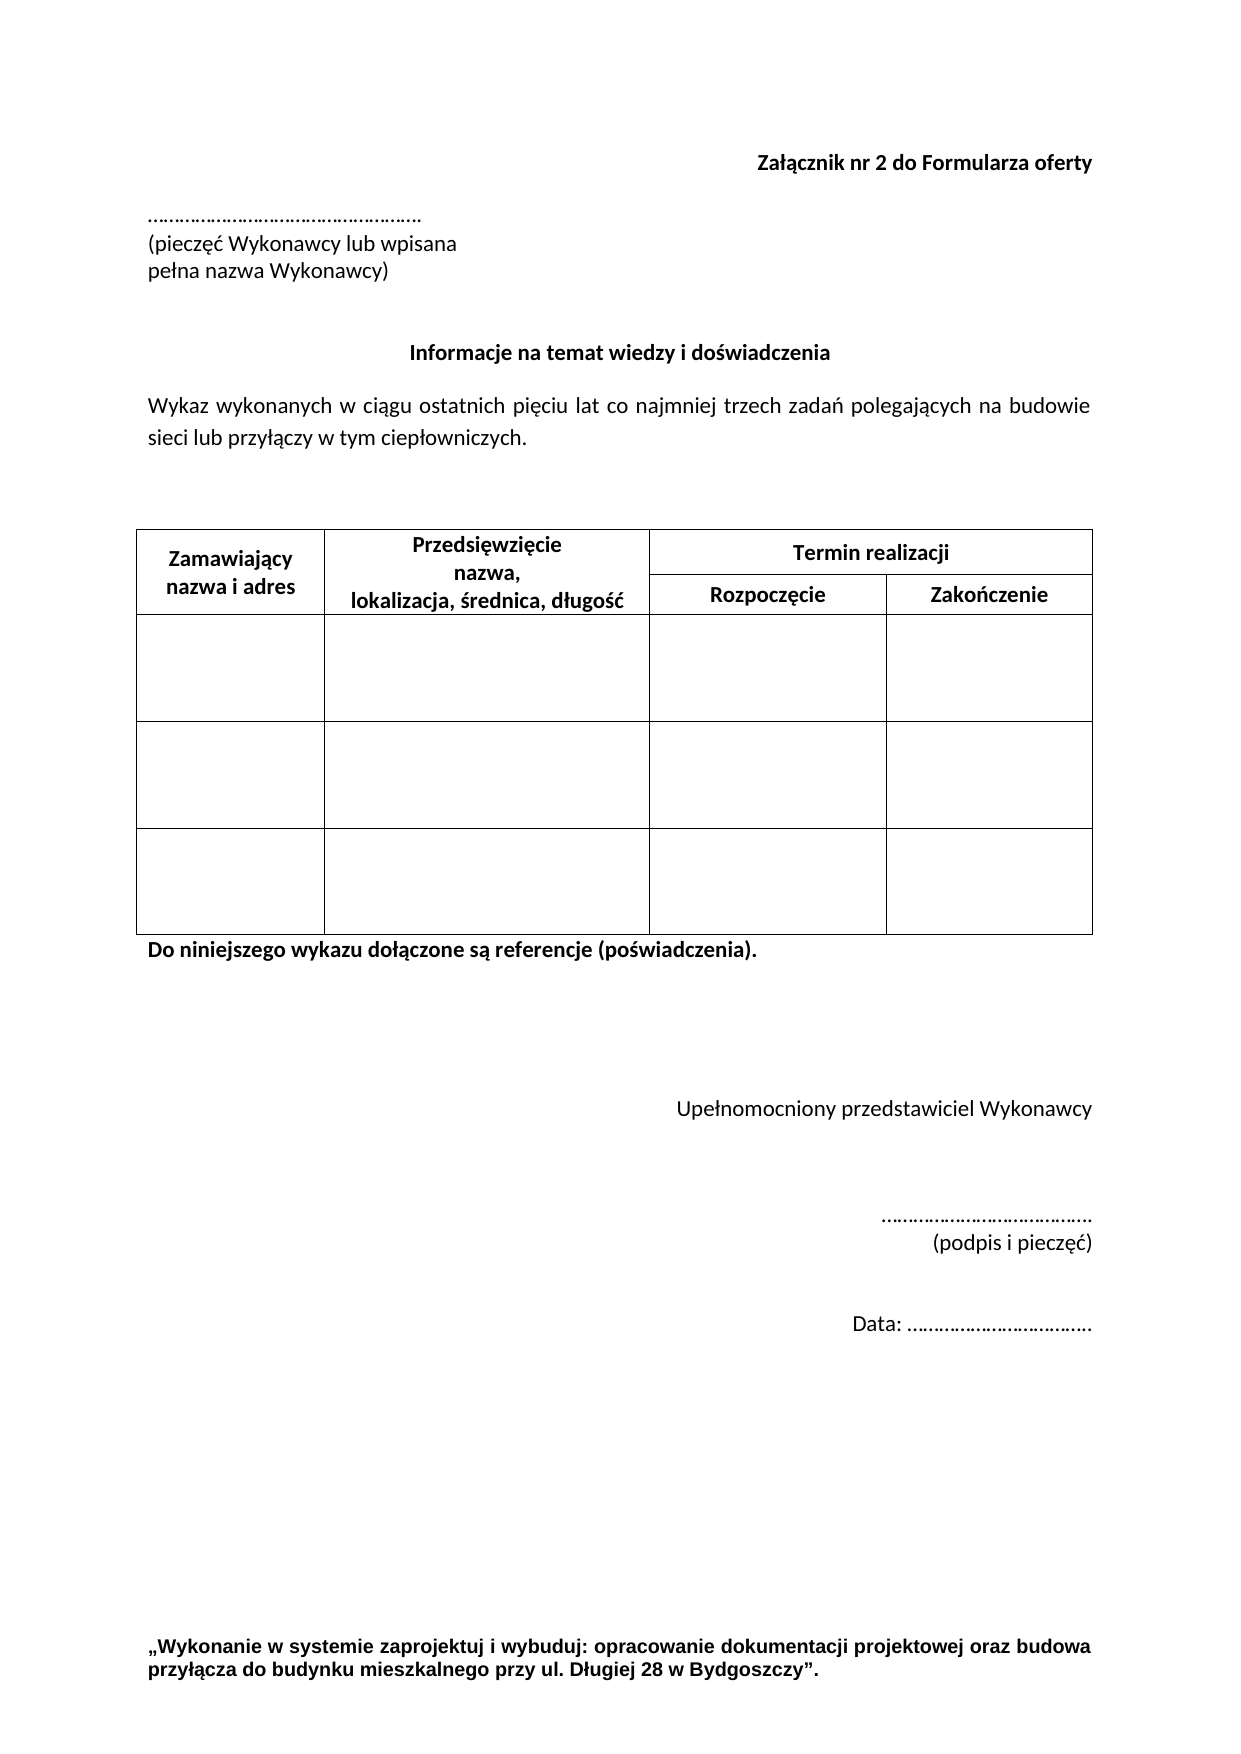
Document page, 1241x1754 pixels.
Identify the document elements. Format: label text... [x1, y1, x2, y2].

text ……………………………………………. [148, 201, 1093, 229]
table_cell [887, 722, 1092, 828]
table_cell Zakończenie [887, 575, 1092, 614]
table_cell [650, 722, 886, 828]
table_cell [137, 829, 324, 934]
text Wykaz wykonanych w ciągu ostatnich pięciu lat co najmniej trzech zadań polegających na budowie sieci lub przyłączy w tym ciepłowniczych. [148, 391, 1093, 451]
text pełna nazwa Wykonawcy) [148, 257, 1093, 285]
text (pieczęć Wykonawcy lub wpisana [148, 229, 1093, 257]
table_cell [137, 722, 324, 828]
table_cell [887, 829, 1092, 934]
text (podpis i pieczęć) [148, 1228, 1093, 1257]
text Do niniejszego wykazu dołączone są referencje (poświadczenia). [148, 935, 1093, 963]
table_cell [887, 615, 1092, 721]
table_cell [325, 615, 649, 721]
table_cell [137, 615, 324, 721]
table_cell [325, 722, 649, 828]
table_header Przedsięwzięcie nazwa, lokalizacja, średnica, długość [325, 530, 649, 614]
text Data: …………………………….. [148, 1309, 1093, 1338]
text Załącznik nr 2 do Formularza oferty [148, 148, 1093, 176]
table_header Termin realizacji [650, 530, 1092, 574]
text Upełnomocniony przedstawiciel Wykonawcy [148, 1094, 1093, 1122]
text Informacje na temat wiedzy i doświadczenia [148, 338, 1093, 366]
table_header Zamawiający nazwa i adres [137, 530, 324, 614]
table_cell [650, 615, 886, 721]
text …………………………………. [148, 1201, 1093, 1228]
table_cell Rozpoczęcie [650, 575, 886, 614]
table_cell [650, 829, 886, 934]
table_cell [325, 829, 649, 934]
